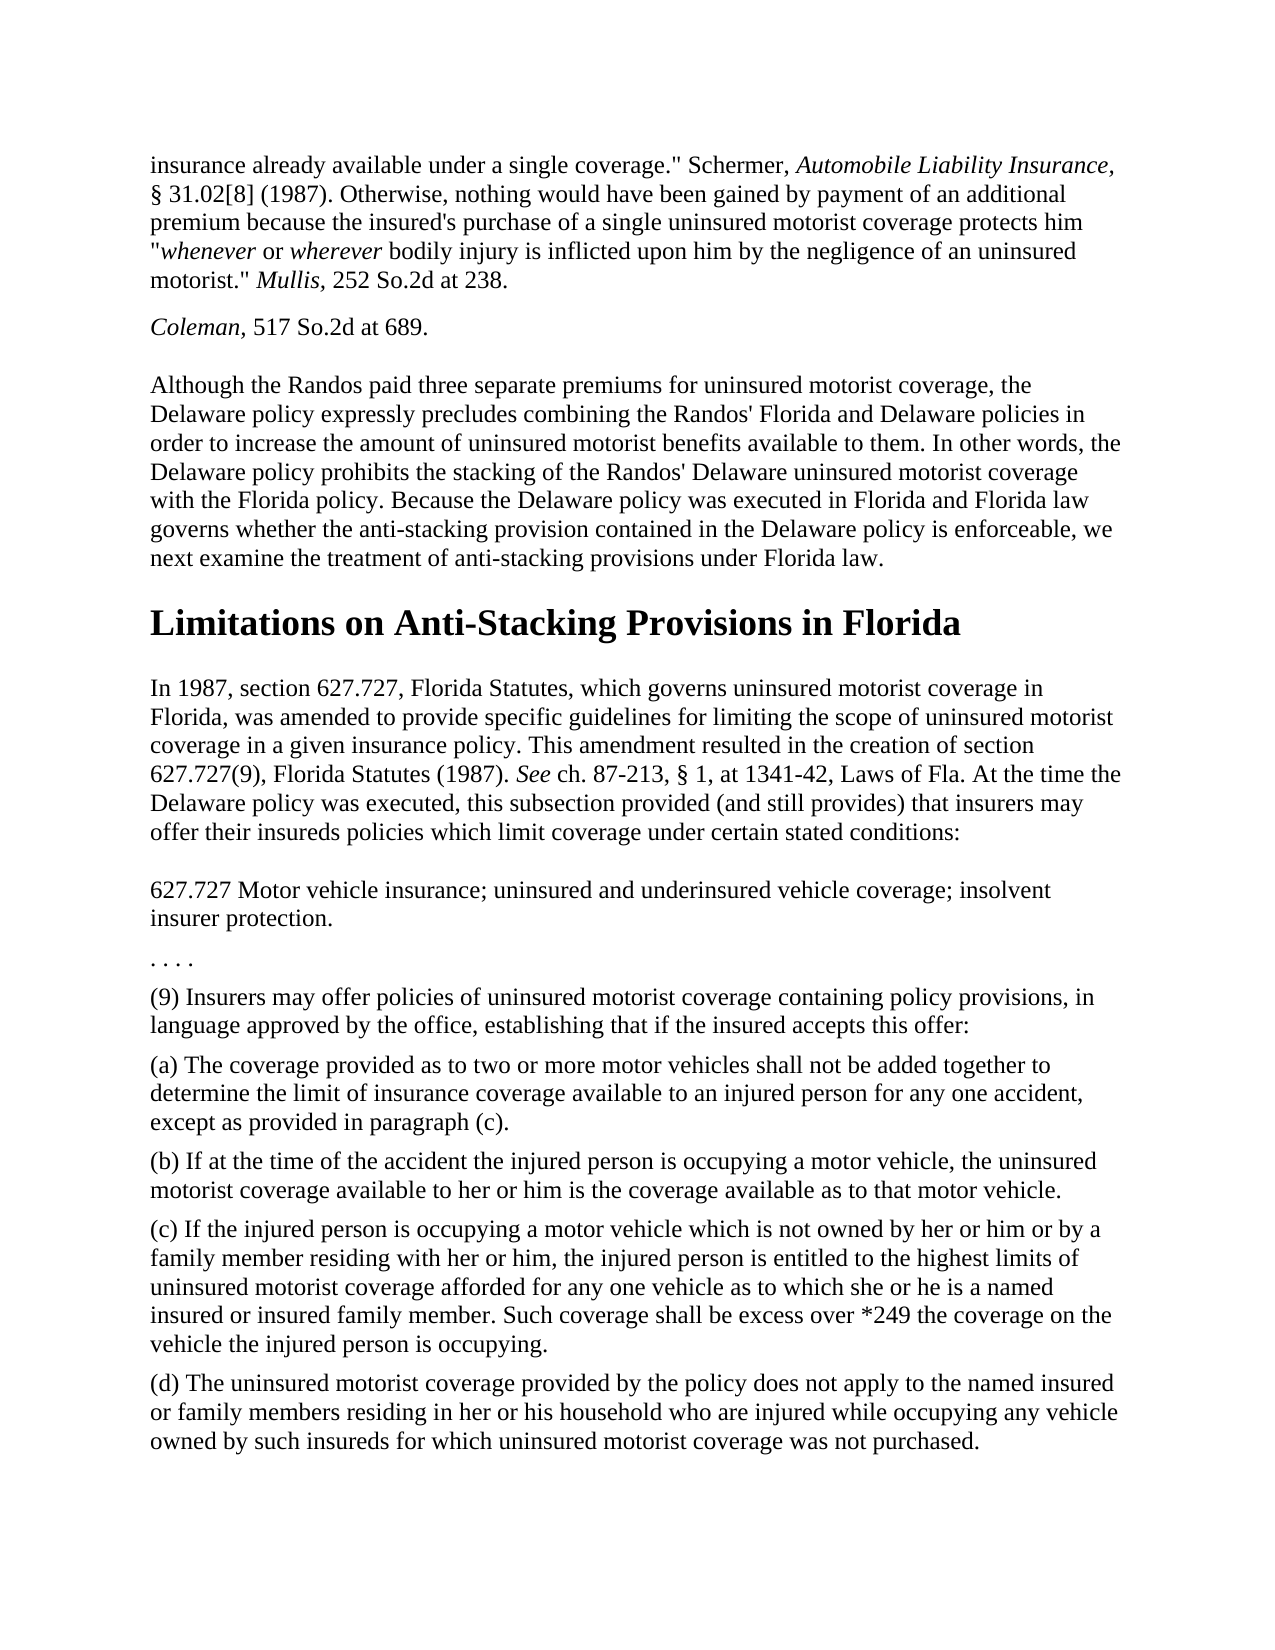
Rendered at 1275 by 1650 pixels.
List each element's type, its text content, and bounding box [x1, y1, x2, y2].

text 627.727 Motor vehicle insurance; uninsured and underinsured vehicle coverage; insolvent insurer protection. [150, 875, 1125, 932]
text (b) If at the time of the accident the injured person is occupying a motor vehicle, the uninsured motorist coverage available to her or him is the coverage available as to that motor vehicle. [150, 1146, 1125, 1204]
text Although the Randos paid three separate premiums for uninsured motorist coverage, the Delaware policy expressly precludes combining the Randos' Florida and Delaware policies in order to increase the amount of uninsured motorist benefits available to them. In other words, the Delaware policy prohibits the stacking of the Randos' Delaware uninsured motorist coverage with the Florida policy. Because the Delaware policy was executed in Florida and Florida law governs whether the anti-stacking provision contained in the Delaware policy is enforceable, we next examine the treatment of anti-stacking provisions under Florida law. [150, 370, 1125, 572]
text Coleman, 517 So.2d at 689. [150, 312, 1125, 341]
text (d) The uninsured motorist coverage provided by the policy does not apply to the named insured or family members residing in her or his household who are injured while occupying any vehicle owned by such insureds for which uninsured motorist coverage was not purchased. [150, 1368, 1125, 1455]
text (c) If the injured person is occupying a motor vehicle which is not owned by her or him or by a family member residing with her or him, the injured person is entitled to the highest limits of uninsured motorist coverage afforded for any one vehicle as to which she or he is a named insured or insured family member. Such coverage shall be excess over *249 the coverage on the vehicle the injured person is occupying. [150, 1214, 1125, 1358]
text . . . . [150, 943, 1125, 971]
text In 1987, section 627.727, Florida Statutes, which governs uninsured motorist coverage in Florida, was amended to provide specific guidelines for limiting the scope of uninsured motorist coverage in a given insurance policy. This amendment resulted in the creation of section 627.727(9), Florida Statutes (1987). See ch. 87-213, § 1, at 1341-42, Laws of Fla. At the time the Delaware policy was executed, this subsection provided (and still provides) that insurers may offer their insureds policies which limit coverage under certain stated conditions: [150, 673, 1125, 846]
text (a) The coverage provided as to two or more motor vehicles shall not be added together to determine the limit of insurance coverage available to an injured person for any one accident, except as provided in paragraph (c). [150, 1050, 1125, 1136]
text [150, 150, 1125, 294]
text (9) Insurers may offer policies of uninsured motorist coverage containing policy provisions, in language approved by the office, establishing that if the insured accepts this offer: [150, 982, 1125, 1039]
text Limitations on Anti-Stacking Provisions in Florida [150, 601, 1125, 644]
